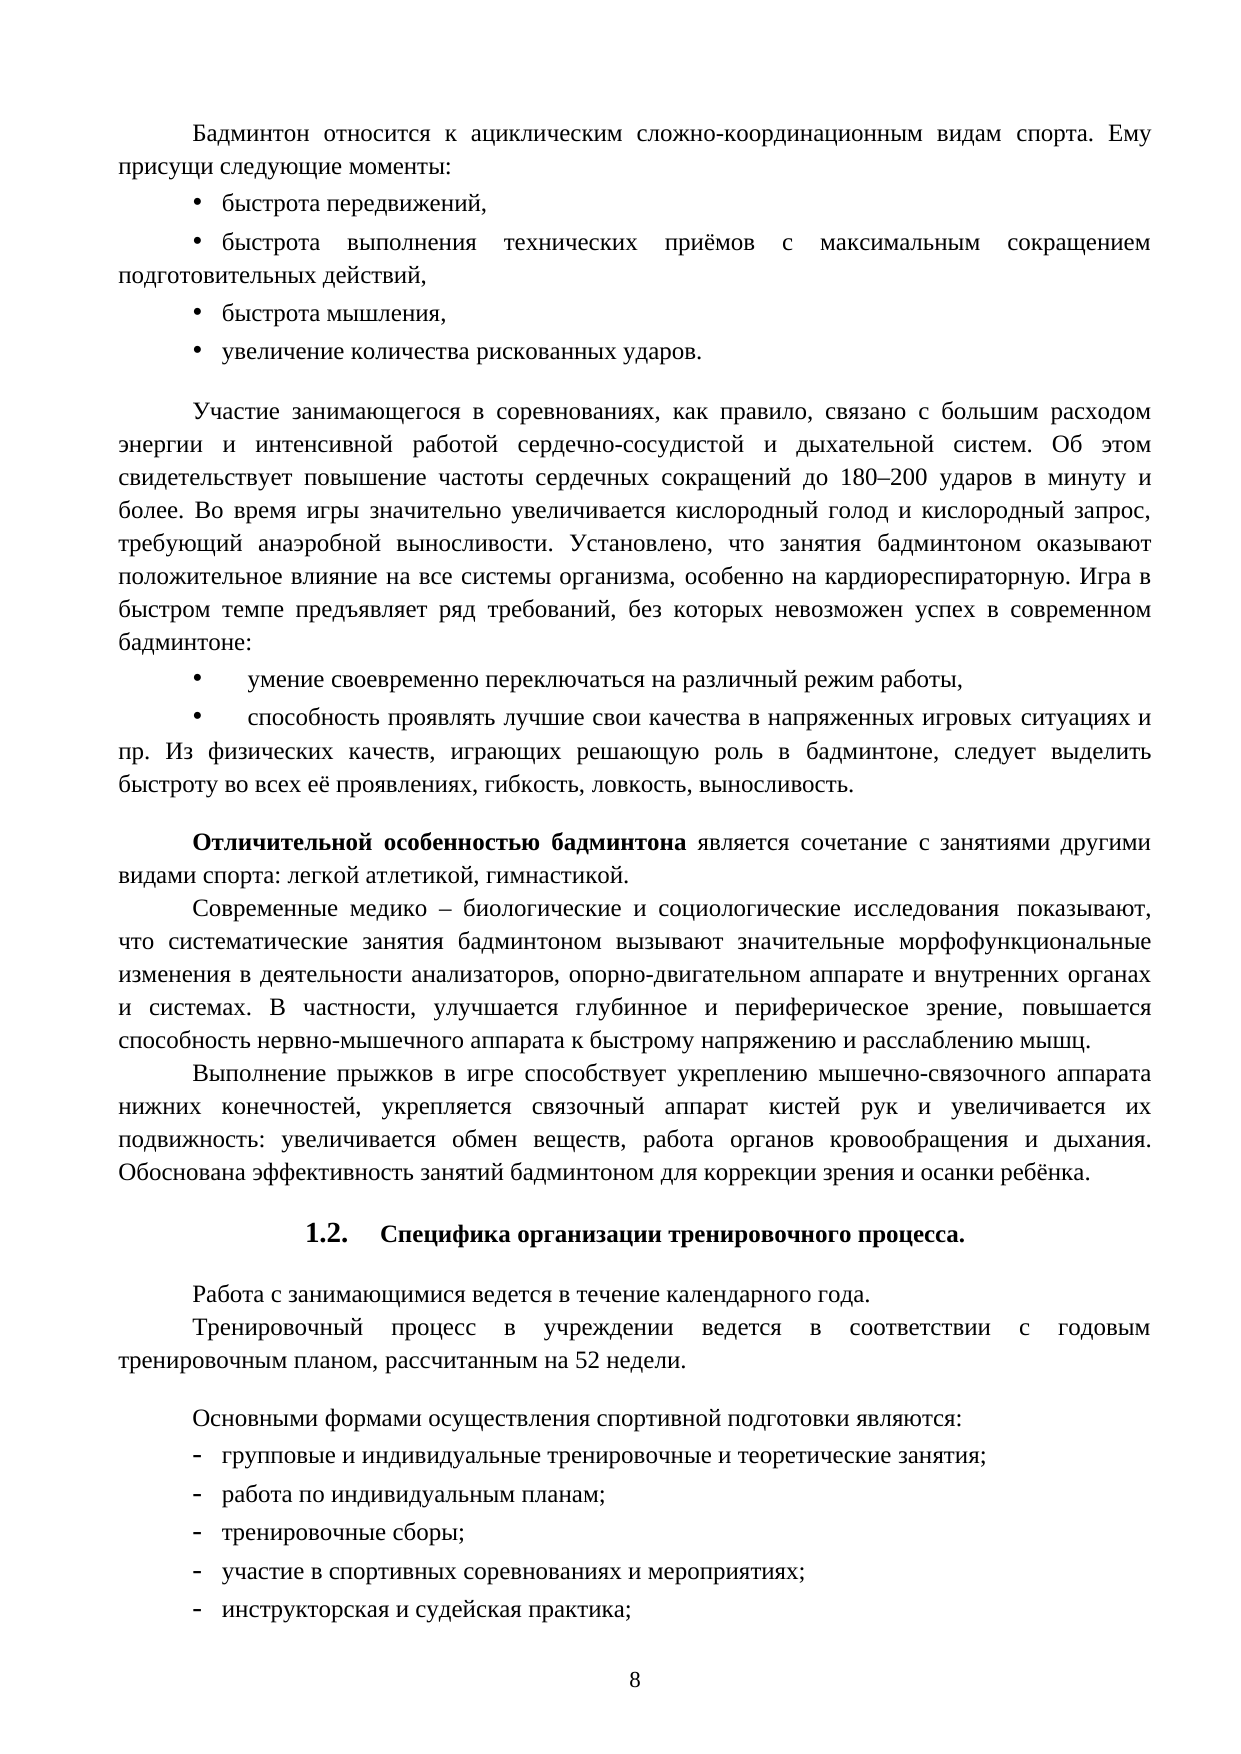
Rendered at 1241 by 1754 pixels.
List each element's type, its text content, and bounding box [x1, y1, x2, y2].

text Современные медико – биологические и социологические исследования показывают, что систематические занятия бадминтоном вызывают значительные морфофункциональные изменения в деятельности анализаторов, опорно-двигательном аппарате и внутренних органах и системах. В частности, улучшается глубинное и периферическое зрение, повышается способность нервно-мышечного аппарата к быстрому напряжению и расслаблению мышц. [118, 893, 1152, 1054]
list инструкторская и судейская практика; [118, 1590, 1152, 1624]
list быстрота выполнения технических приёмов с максимальным сокращением подготовительных действий, [118, 223, 1152, 289]
list групповые и индивидуальные тренировочные и теоретические занятия; [118, 1436, 1152, 1470]
subtitle Специфика организации тренировочного процесса. [118, 1216, 1152, 1249]
list быстрота передвижений, [118, 184, 1152, 218]
text Тренировочный процесс в учреждении ведется в соответствии с годовым тренировочным планом, рассчитанным на 52 недели. [118, 1312, 1152, 1374]
list умение своевременно переключаться на различный режим работы, [118, 660, 1152, 693]
text Бадминтон относится к ациклическим сложно-координационным видам спорта. Ему присущи следующие моменты: [118, 118, 1152, 180]
list участие в спортивных соревнованиях и мероприятиях; [118, 1552, 1152, 1585]
list увеличение количества рискованных ударов. [118, 332, 1152, 366]
list тренировочные сборы; [118, 1513, 1152, 1547]
text Работа с занимающимися ведется в течение календарного года. [118, 1279, 1152, 1308]
list способность проявлять лучшие свои качества в напряженных игровых ситуациях и пр. Из физических качеств, играющих решающую роль в бадминтоне, следует выделить быстроту во всех её проявлениях, гибкость, ловкость, выносливость. [118, 698, 1152, 798]
text Участие занимающегося в соревнованиях, как правило, связано с большим расходом энергии и интенсивной работой сердечно-сосудистой и дыхательной систем. Об этом свидетельствует повышение частоты сердечных сокращений до 180–200 ударов в минуту и более. Во время игры значительно увеличивается кислородный голод и кислородный запрос, требующий анаэробной выносливости. Установлено, что занятия бадминтоном оказывают положительное влияние на все системы организма, особенно на кардиореспираторную. Игра в быстром темпе предъявляет ряд требований, без которых невозможен успех в современном бадминтоне: [118, 396, 1152, 656]
text Выполнение прыжков в игре способствует укреплению мышечно-связочного аппарата нижних конечностей, укрепляется связочный аппарат кистей рук и увеличивается их подвижность: увеличивается обмен веществ, работа органов кровообращения и дыхания. Обоснована эффективность занятий бадминтоном для коррекции зрения и осанки ребёнка. [118, 1058, 1152, 1186]
list работа по индивидуальным планам; [118, 1475, 1152, 1508]
text Основными формами осуществления спортивной подготовки являются: [118, 1403, 1152, 1432]
text Отличительной особенностью бадминтона является сочетание с занятиями другими видами спорта: легкой атлетикой, гимнастикой. [118, 827, 1152, 889]
list быстрота мышления, [118, 294, 1152, 327]
